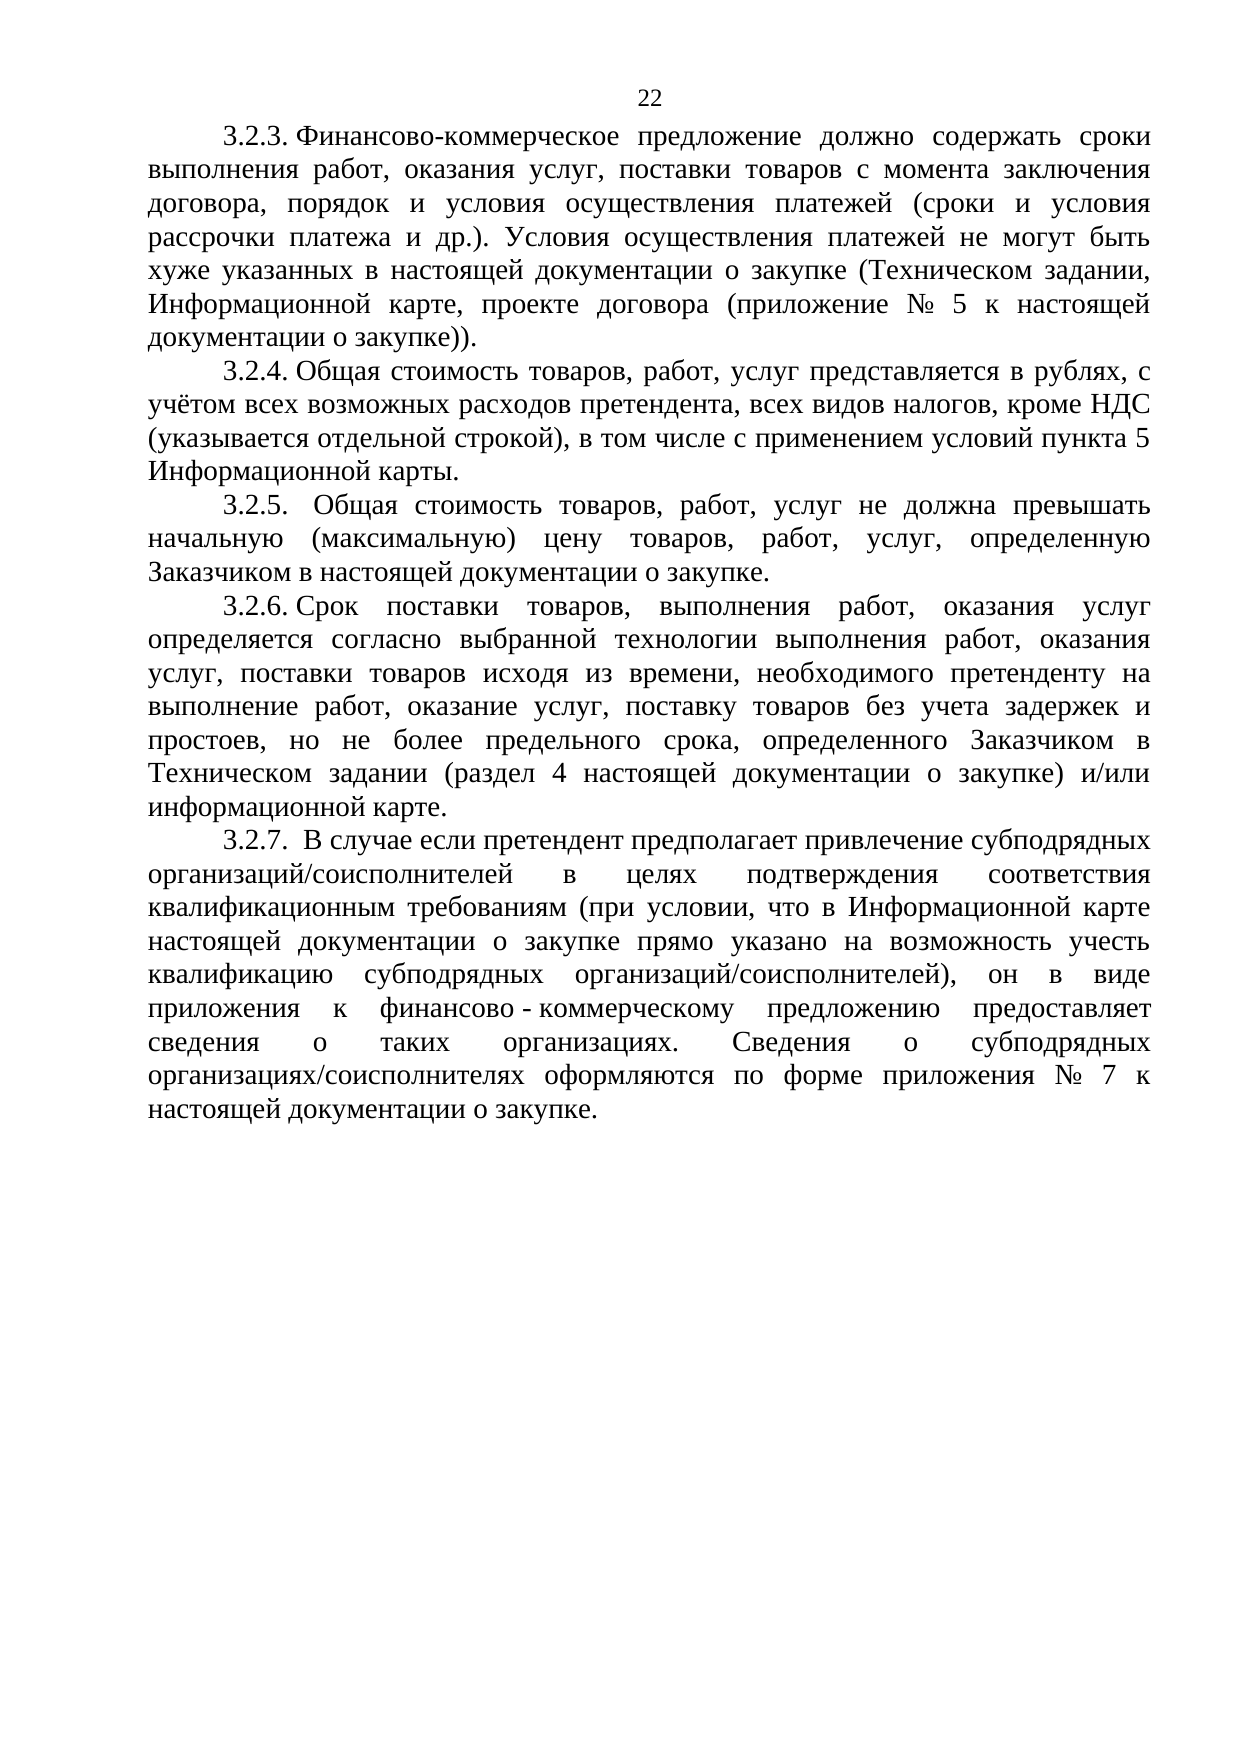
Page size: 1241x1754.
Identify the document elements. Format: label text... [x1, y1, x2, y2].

list В случае если претендент предполагает привлечение субподрядных организаций/соисполнителей в целях подтверждения соответствия квалификационным требованиям (при условии, что в Информационной карте настоящей документации о закупке прямо указано на возможность учесть квалификацию субподрядных организаций/соисполнителей), он в виде приложения к финансово - коммерческому предложению предоставляет сведения о таких организациях. Сведения о субподрядных организациях/соисполнителях оформляются по форме приложения № 7 к настоящей документации о закупке. [148, 822, 1152, 1124]
list Срок поставки товаров, выполнения работ, оказания услуг определяется согласно выбранной технологии выполнения работ, оказания услуг, поставки товаров исходя из времени, необходимого претенденту на выполнение работ, оказание услуг, поставку товаров без учета задержек и простоев, но не более предельного срока, определенного Заказчиком в Техническом задании (раздел 4 настоящей документации о закупке) и/или информационной карте. [148, 588, 1152, 822]
list Финансово-коммерческое предложение должно содержать сроки выполнения работ, оказания услуг, поставки товаров с момента заключения договора, порядок и условия осуществления платежей (сроки и условия рассрочки платежа и др.). Условия осуществления платежей не могут быть хуже указанных в настоящей документации о закупке (Техническом задании, Информационной карте, проекте договора (приложение № 5 к настоящей документации о закупке)). [148, 118, 1152, 353]
list Общая стоимость товаров, работ, услуг представляется в рублях, с учётом всех возможных расходов претендента, всех видов налогов, кроме НДС (указывается отдельной строкой), в том числе с применением условий пункта 5 Информационной карты. [148, 353, 1152, 487]
list Общая стоимость товаров, работ, услуг не должна превышать начальную (максимальную) цену товаров, работ, услуг, определенную Заказчиком в настоящей документации о закупке. [148, 487, 1152, 588]
